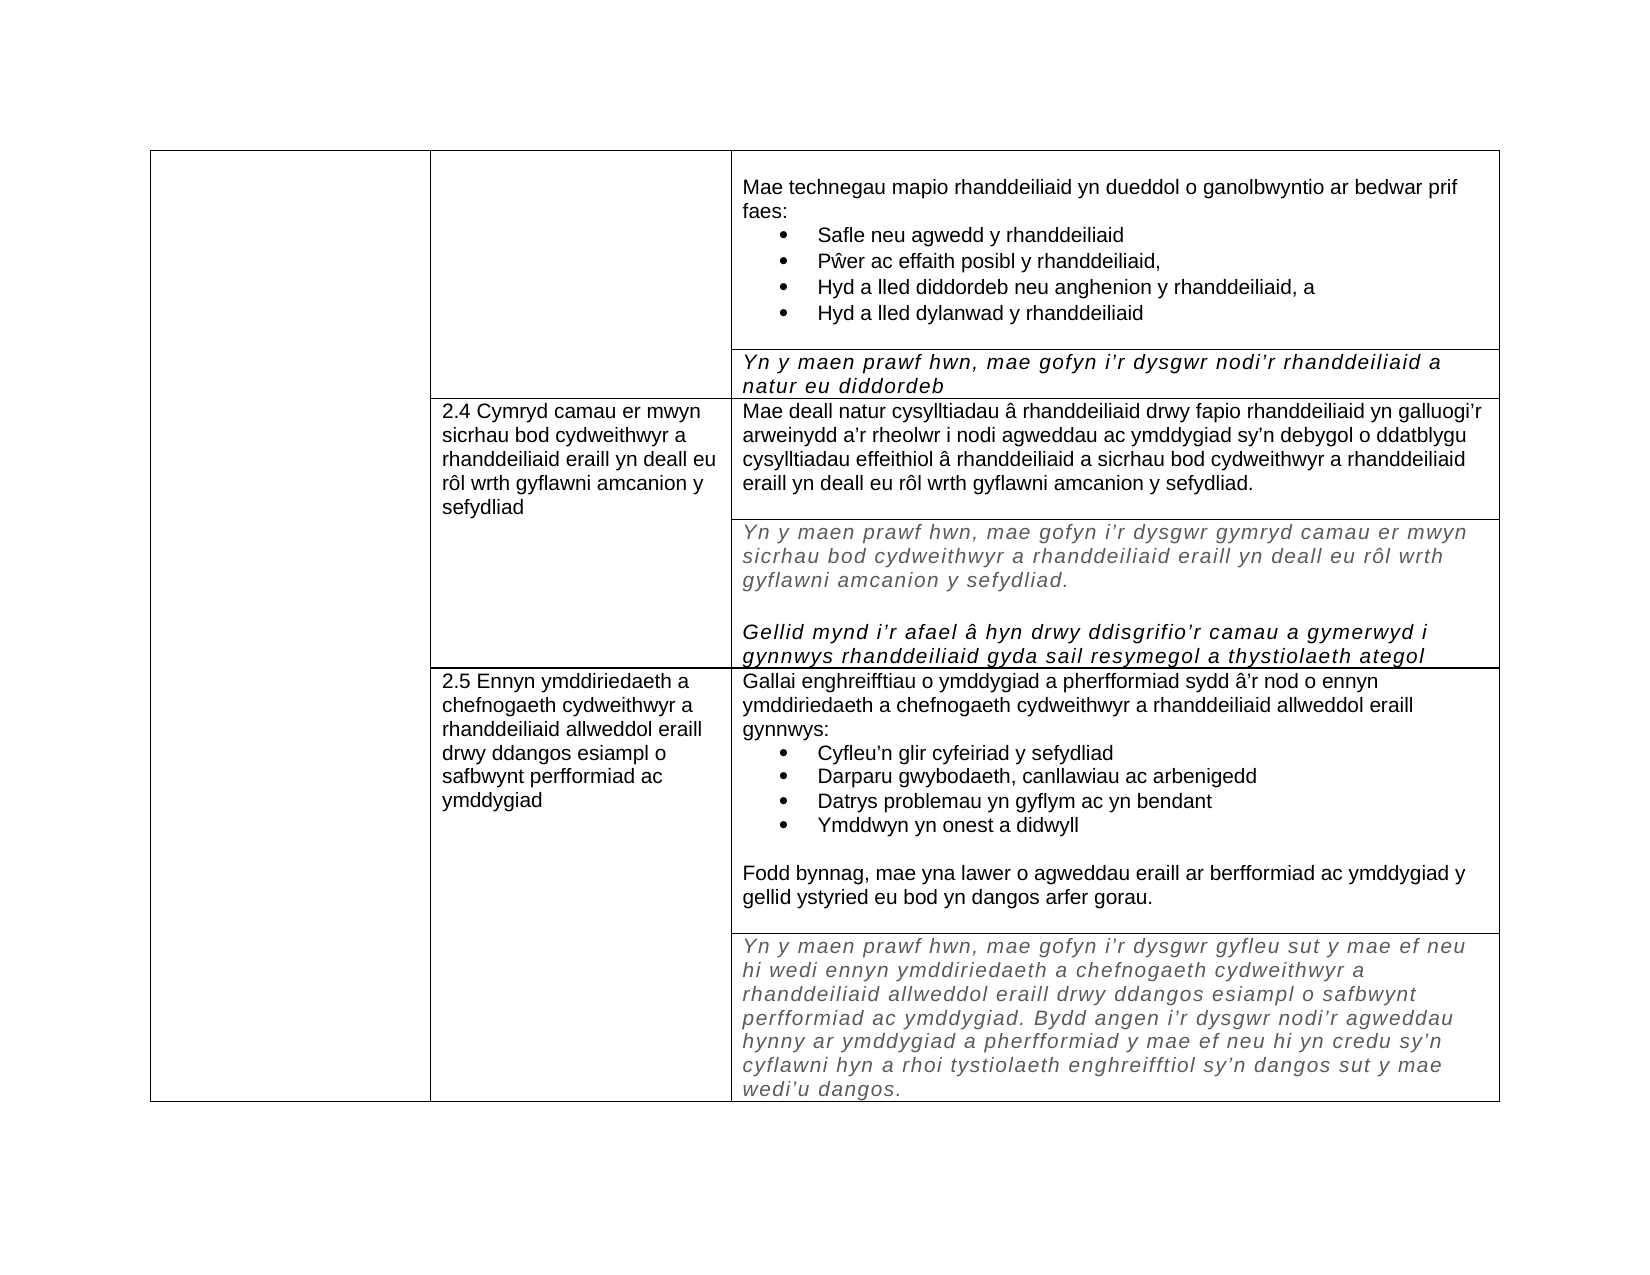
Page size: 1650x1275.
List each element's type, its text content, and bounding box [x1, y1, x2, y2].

table_cell 2.4 Cymryd camau er mwyn sicrhau bod cydweithwyr a rhanddeiliaid eraill yn deall eu rôl wrth gyflawni amcanion y sefydliad [431, 399, 731, 667]
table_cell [431, 151, 731, 398]
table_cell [732, 151, 1499, 349]
table_cell 2.5 Ennyn ymddiriedaeth a chefnogaeth cydweithwyr a rhanddeiliaid allweddol eraill drwy ddangos esiampl o safbwynt perfformiad ac ymddygiad [431, 669, 731, 1101]
table_cell Gallai enghreifftiau o ymddygiad a pherfformiad sydd â’r nod o ennyn ymddiriedaeth a chefnogaeth cydweithwyr a rhanddeiliaid allweddol eraill gynnwys: Cyfleu’n glir cyfeiriad y sefydliad Darparu gwybodaeth, canllawiau ac arbenigedd Datrys problemau yn gyflym ac yn bendant Ymddwyn yn onest a didwyll Fodd bynnag, mae yna lawer o agweddau eraill ar berfformiad ac ymddygiad y gellid ystyried eu bod yn dangos arfer gorau. [732, 669, 1499, 932]
table_cell Yn y maen prawf hwn, mae gofyn i’r dysgwr nodi’r rhanddeiliaid a natur eu diddordeb [732, 350, 1499, 398]
table_cell Mae deall natur cysylltiadau â rhanddeiliaid drwy fapio rhanddeiliaid yn galluogi’r arweinydd a’r rheolwr i nodi agweddau ac ymddygiad sy’n debygol o ddatblygu cysylltiadau effeithiol â rhanddeiliaid a sicrhau bod cydweithwyr a rhanddeiliaid eraill yn deall eu rôl wrth gyflawni amcanion y sefydliad. [732, 399, 1499, 518]
table_cell Yn y maen prawf hwn, mae gofyn i’r dysgwr gyfleu sut y mae ef neu hi wedi ennyn ymddiriedaeth a chefnogaeth cydweithwyr a rhanddeiliaid allweddol eraill drwy ddangos esiampl o safbwynt perfformiad ac ymddygiad. Bydd angen i’r dysgwr nodi’r agweddau hynny ar ymddygiad a pherfformiad y mae ef neu hi yn credu sy’n cyflawni hyn a rhoi tystiolaeth enghreifftiol sy’n dangos sut y mae wedi’u dangos. [732, 934, 1499, 1101]
table_cell Yn y maen prawf hwn, mae gofyn i’r dysgwr gymryd camau er mwyn sicrhau bod cydweithwyr a rhanddeiliaid eraill yn deall eu rôl wrth gyflawni amcanion y sefydliad. Gellid mynd i’r afael â hyn drwy ddisgrifio’r camau a gymerwyd i gynnwys rhanddeiliaid gyda sail resymegol a thystiolaeth ategol [732, 520, 1499, 667]
